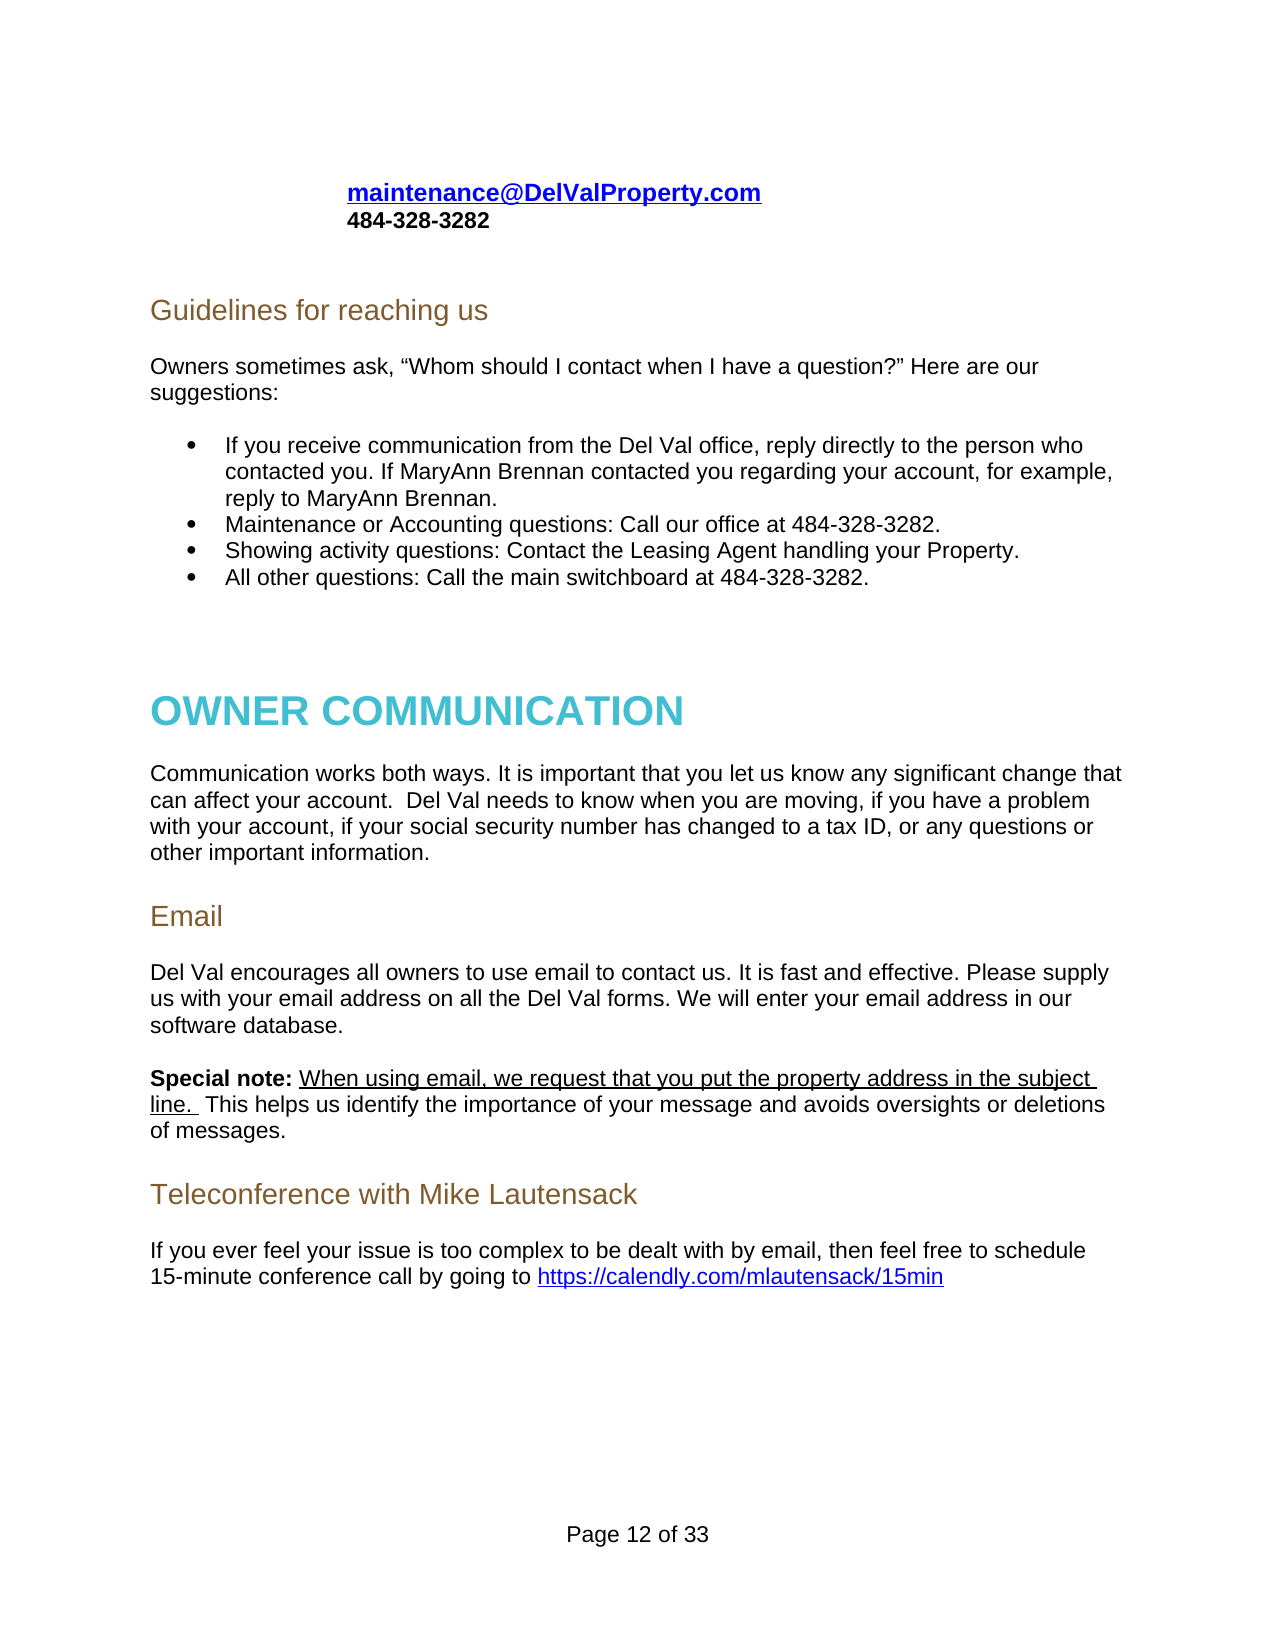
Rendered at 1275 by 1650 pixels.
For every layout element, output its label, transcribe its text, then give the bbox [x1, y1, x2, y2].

text can affect your account. Del Val needs to know when you are moving, if you have a problem with your account, if your social security number has changed to a tax ID, or any questions or other important information. [150, 787, 1125, 866]
list If you receive communication from the Del Val office, reply directly to the person who contacted you. If MaryAnn Brennan contacted you regarding your account, for example, reply to MaryAnn Brennan. [187, 432, 1125, 511]
text 484-328-3282 [150, 207, 1125, 233]
text If you ever feel your issue is too complex to be dealt with by email, then feel free to schedule 15-minute conference call by going to https://calendly.com/mlautensack/15min [150, 1237, 1125, 1290]
list All other questions: Call the main switchboard at 484-328-3282. [187, 564, 1125, 590]
text OWNER COMMUNICATION [150, 686, 1125, 734]
text Guidelines for reaching us [150, 293, 1125, 327]
text Del Val encourages all owners to use email to contact us. It is fast and effective. Please supply us with your email address on all the Del Val forms. We will enter your email address in our software database. [150, 959, 1125, 1038]
text Special note: When using email, we request that you put the property address in the subject line. This helps us identify the importance of your message and avoids oversights or deletions of messages. [150, 1064, 1125, 1143]
text maintenance@DelValProperty.com [150, 178, 1125, 207]
text suggestions: [150, 379, 1125, 406]
text Teleconference with Mike Lautensack [150, 1177, 1125, 1211]
list Maintenance or Accounting questions: Call our office at 484-328-3282. [187, 511, 1125, 537]
text Email [150, 899, 1125, 933]
text Communication works both ways. It is important that you let us know any significant change that [150, 760, 1125, 787]
text Owners sometimes ask, “Whom should I contact when I have a question?” Here are our [150, 353, 1125, 379]
list Showing activity questions: Contact the Leasing Agent handling your Property. [187, 537, 1125, 564]
